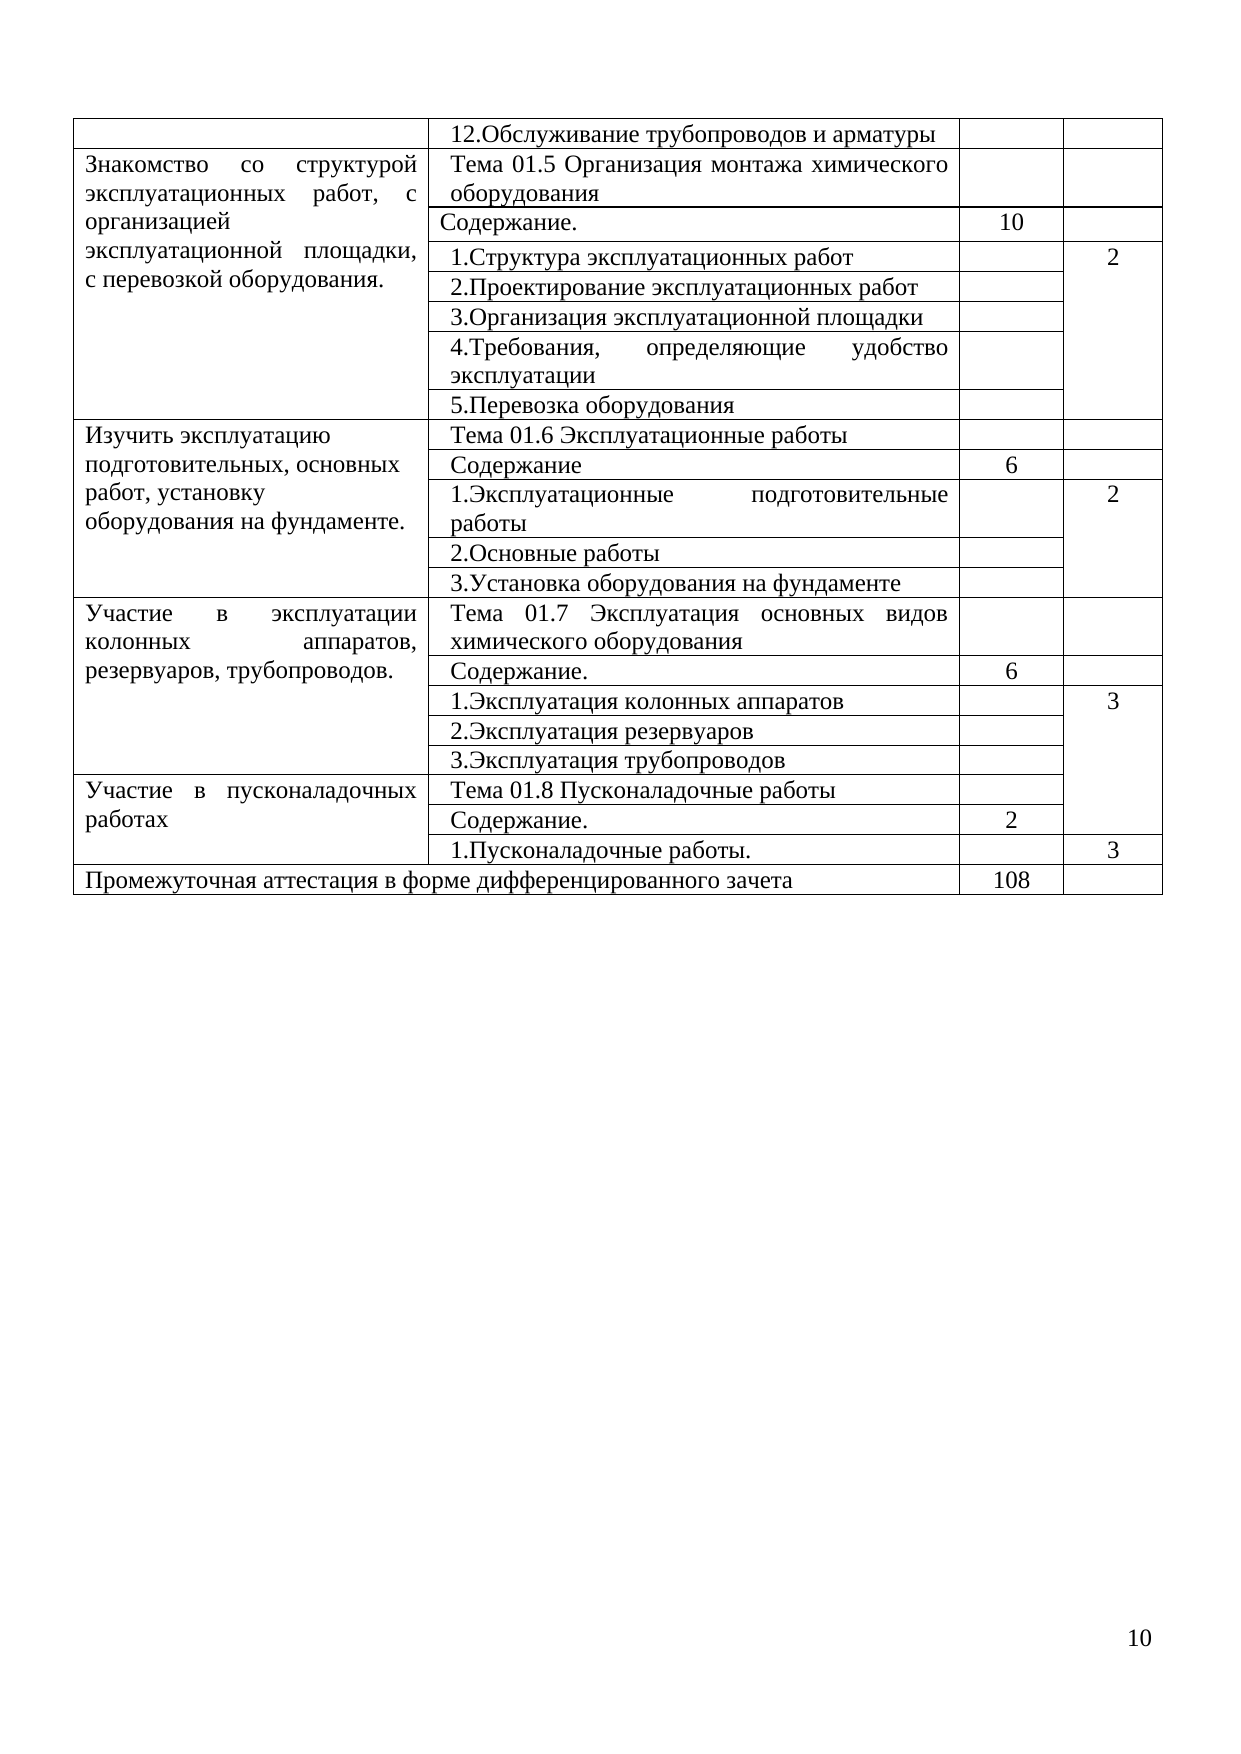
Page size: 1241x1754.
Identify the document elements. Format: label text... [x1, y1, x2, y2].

table_cell Содержание. [429, 208, 959, 241]
table_cell [960, 598, 1063, 655]
table_cell 1.Эксплуатационные подготовительные работы [429, 480, 959, 537]
table_cell Тема 01.8 Пусконаладочные работы [429, 775, 959, 804]
table_cell [1064, 865, 1162, 893]
table_cell Содержание [429, 450, 959, 478]
table_cell [960, 332, 1063, 389]
table_cell 12.Обслуживание трубопроводов и арматуры [429, 119, 959, 148]
table_cell Содержание. [429, 805, 959, 834]
table_cell 5.Перевозка оборудования [429, 390, 959, 419]
table_cell [1064, 598, 1162, 655]
table_cell 1.Пусконаладочные работы. [429, 835, 959, 864]
table_cell [1064, 656, 1162, 685]
table_cell 6 [960, 450, 1063, 478]
table_cell Тема 01.7 Эксплуатация основных видов химического оборудования [429, 598, 959, 655]
table_cell Участие в пусконаладочных работах [74, 775, 428, 864]
table_cell [960, 746, 1063, 774]
table_cell Участие в эксплуатации колонных аппаратов, резервуаров, трубопроводов. [74, 598, 428, 774]
table_cell [1064, 420, 1162, 449]
table_cell 2.Основные работы [429, 538, 959, 567]
table_cell [960, 272, 1063, 301]
table_cell 2 [960, 805, 1063, 834]
table_cell [960, 775, 1063, 804]
table_cell Знакомство со структурой эксплуатационных работ, с организацией эксплуатационной площадки, с перевозкой оборудования. [74, 149, 428, 419]
table_cell 108 [960, 865, 1063, 893]
table_cell [960, 242, 1063, 271]
table_cell Промежуточная аттестация в форме дифференцированного зачета [74, 865, 959, 893]
table_cell [960, 538, 1063, 567]
table_cell [960, 480, 1063, 537]
table_cell [960, 686, 1063, 715]
table_cell 10 [960, 208, 1063, 241]
table_cell 3.Организация эксплуатационной площадки [429, 302, 959, 331]
table_cell 1.Эксплуатация колонных аппаратов [429, 686, 959, 715]
table_cell 2.Эксплуатация резервуаров [429, 716, 959, 744]
table_cell 3 [1064, 835, 1162, 864]
table_cell Изучить эксплуатацию подготовительных, основных работ, установку оборудования на фундаменте. [74, 420, 428, 597]
table_cell [960, 119, 1063, 148]
table_cell 2 [1064, 242, 1162, 419]
table_cell 3 [1064, 686, 1162, 834]
table_cell [960, 835, 1063, 864]
table_cell [1064, 149, 1162, 206]
table_cell [1064, 450, 1162, 478]
table_cell 1.Структура эксплуатационных работ [429, 242, 959, 271]
table_cell [960, 716, 1063, 744]
table_cell 3.Установка оборудования на фундаменте [429, 568, 959, 597]
table_cell [960, 420, 1063, 449]
table_cell Содержание. [429, 656, 959, 685]
table_cell 2 [1064, 480, 1162, 597]
table_cell [960, 390, 1063, 419]
table_cell [960, 568, 1063, 597]
table_cell Тема 01.5 Организация монтажа химического оборудования [429, 149, 959, 206]
table_cell [960, 302, 1063, 331]
table_cell [1064, 208, 1162, 241]
table_cell [960, 149, 1063, 206]
table_cell Тема 01.6 Эксплуатационные работы [429, 420, 959, 449]
table_cell 2.Проектирование эксплуатационных работ [429, 272, 959, 301]
table_cell 3.Эксплуатация трубопроводов [429, 746, 959, 774]
table_cell 6 [960, 656, 1063, 685]
table_cell 4.Требования, определяющие удобство эксплуатации [429, 332, 959, 389]
